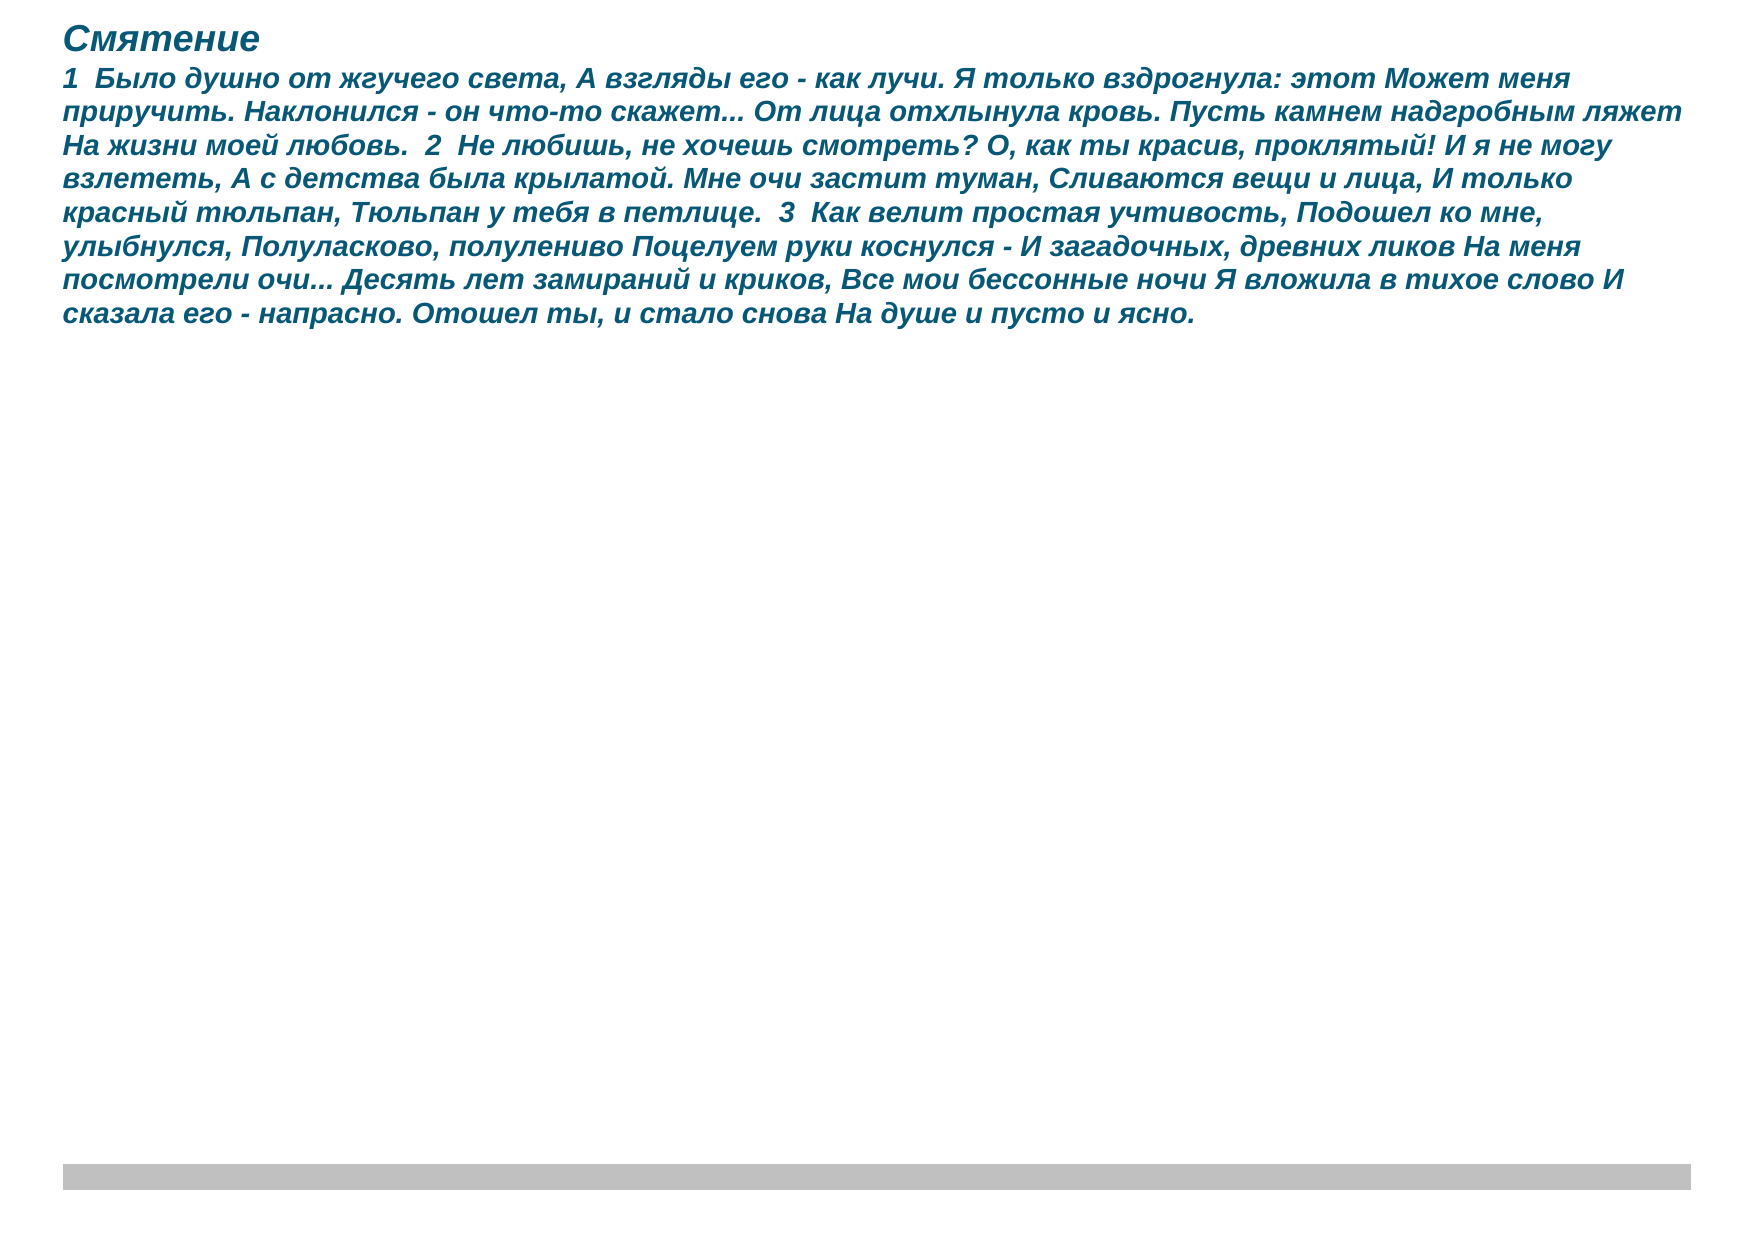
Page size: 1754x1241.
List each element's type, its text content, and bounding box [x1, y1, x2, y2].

text 1 [62, 61, 1691, 329]
subtitle Смятение [62, 17, 1691, 60]
